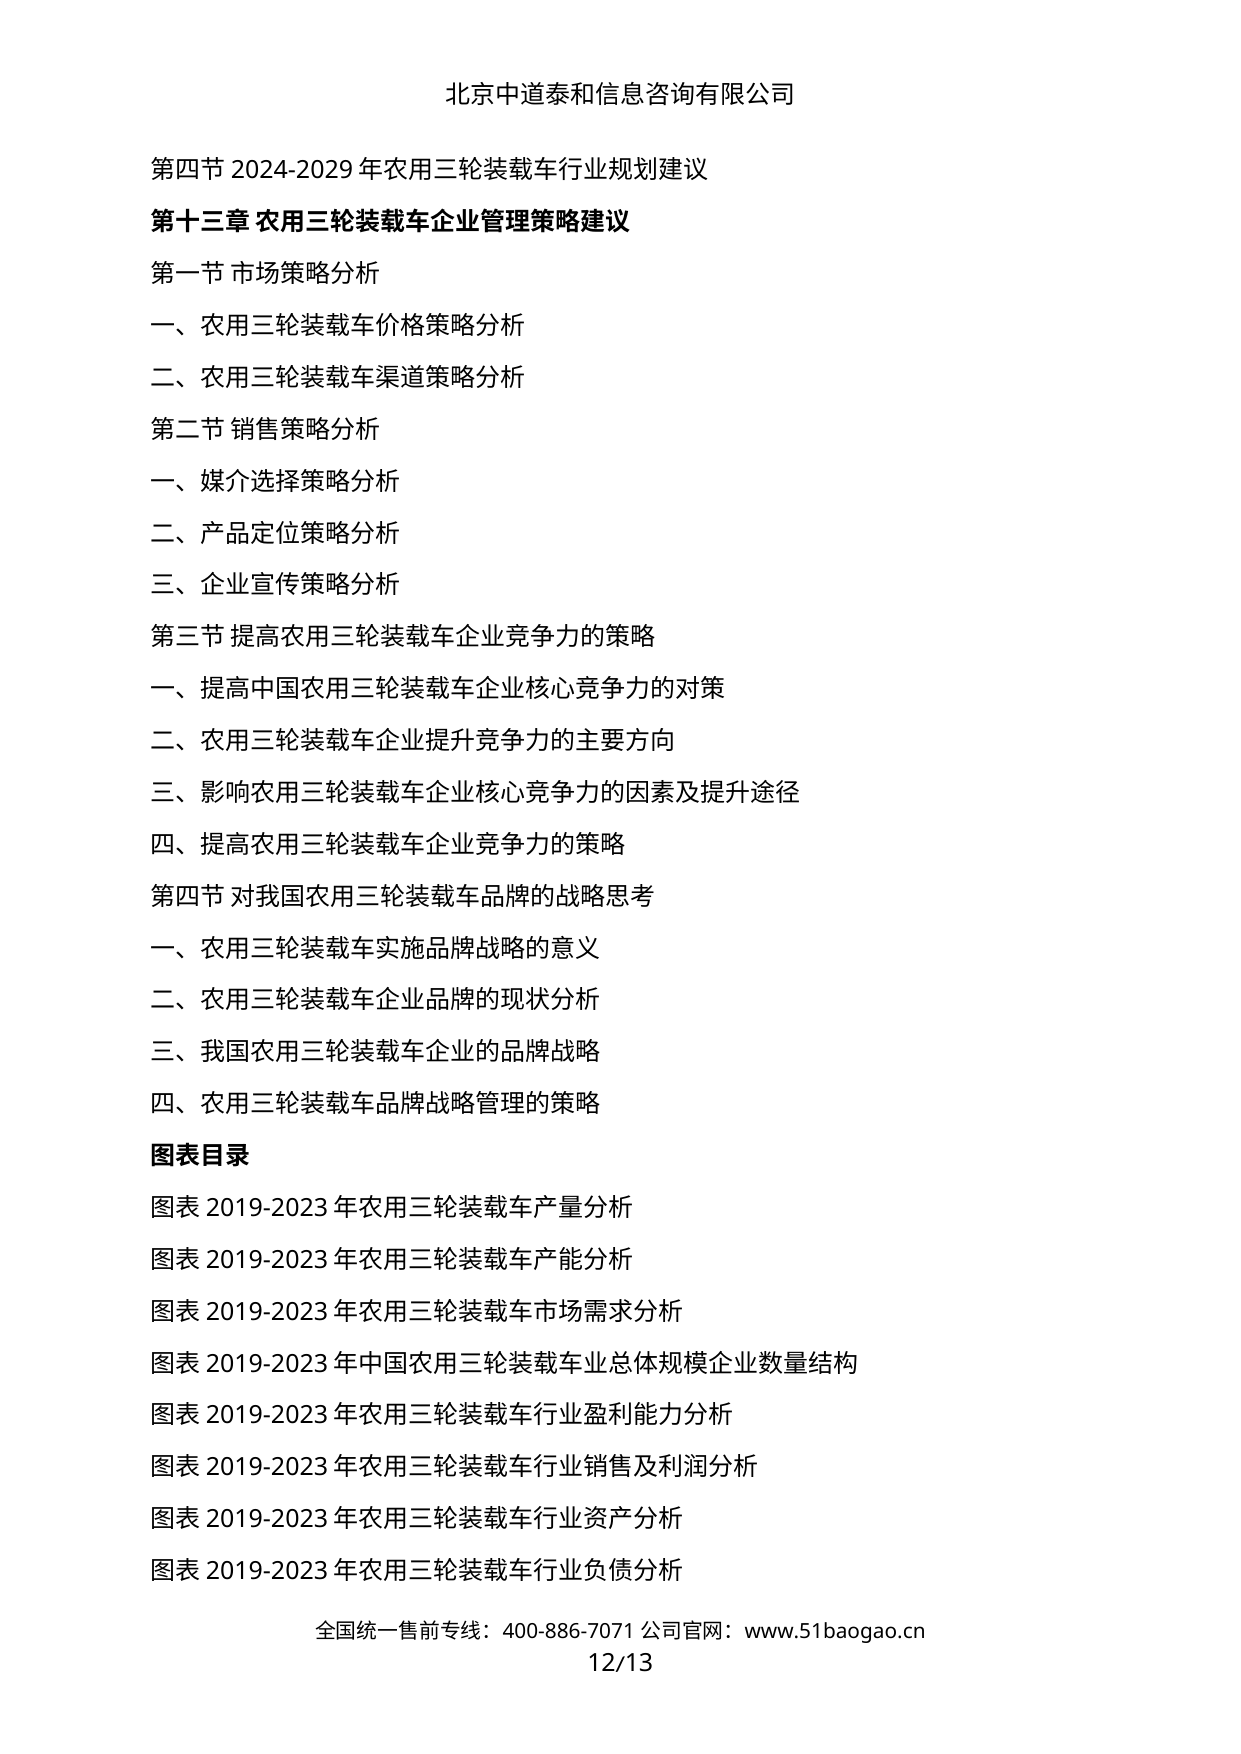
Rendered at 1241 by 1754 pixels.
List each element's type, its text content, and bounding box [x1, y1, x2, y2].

text 一、农用三轮装载车价格策略分析 [150, 306, 1090, 342]
text 图表 2019-2023年农用三轮装载车市场需求分析 [150, 1291, 1090, 1327]
text 第十三章 农用三轮装载车企业管理策略建议 [150, 202, 1090, 238]
text 图表 2019-2023年农用三轮装载车产能分析 [150, 1239, 1090, 1276]
text 图表 2019-2023年农用三轮装载车行业销售及利润分析 [150, 1447, 1090, 1483]
text 图表 2019-2023年农用三轮装载车行业盈利能力分析 [150, 1395, 1090, 1431]
text 二、产品定位策略分析 [150, 513, 1090, 549]
text 三、影响农用三轮装载车企业核心竞争力的因素及提升途径 [150, 772, 1090, 809]
text 图表 2019-2023年农用三轮装载车产量分析 [150, 1187, 1090, 1224]
text 第三节 提高农用三轮装载车企业竞争力的策略 [150, 617, 1090, 653]
text 第一节 市场策略分析 [150, 254, 1090, 290]
text 一、媒介选择策略分析 [150, 461, 1090, 497]
text 三、我国农用三轮装载车企业的品牌战略 [150, 1032, 1090, 1068]
text 一、提高中国农用三轮装载车企业核心竞争力的对策 [150, 669, 1090, 705]
text 三、企业宣传策略分析 [150, 565, 1090, 601]
text 图表 2019-2023年农用三轮装载车行业负债分析 [150, 1551, 1090, 1587]
text 二、农用三轮装载车企业品牌的现状分析 [150, 980, 1090, 1016]
text 图表 2019-2023年中国农用三轮装载车业总体规模企业数量结构 [150, 1343, 1090, 1379]
text 第二节 销售策略分析 [150, 409, 1090, 446]
text 二、农用三轮装载车企业提升竞争力的主要方向 [150, 721, 1090, 757]
text 第四节 对我国农用三轮装载车品牌的战略思考 [150, 876, 1090, 912]
text 四、提高农用三轮装载车企业竞争力的策略 [150, 824, 1090, 861]
text 图表目录 [150, 1136, 1090, 1172]
text 四、农用三轮装载车品牌战略管理的策略 [150, 1084, 1090, 1120]
text 图表 2019-2023年农用三轮装载车行业资产分析 [150, 1499, 1090, 1535]
text 一、农用三轮装载车实施品牌战略的意义 [150, 928, 1090, 964]
text 二、农用三轮装载车渠道策略分析 [150, 357, 1090, 394]
text 第四节 2024-2029年农用三轮装载车行业规划建议 [150, 150, 1090, 186]
